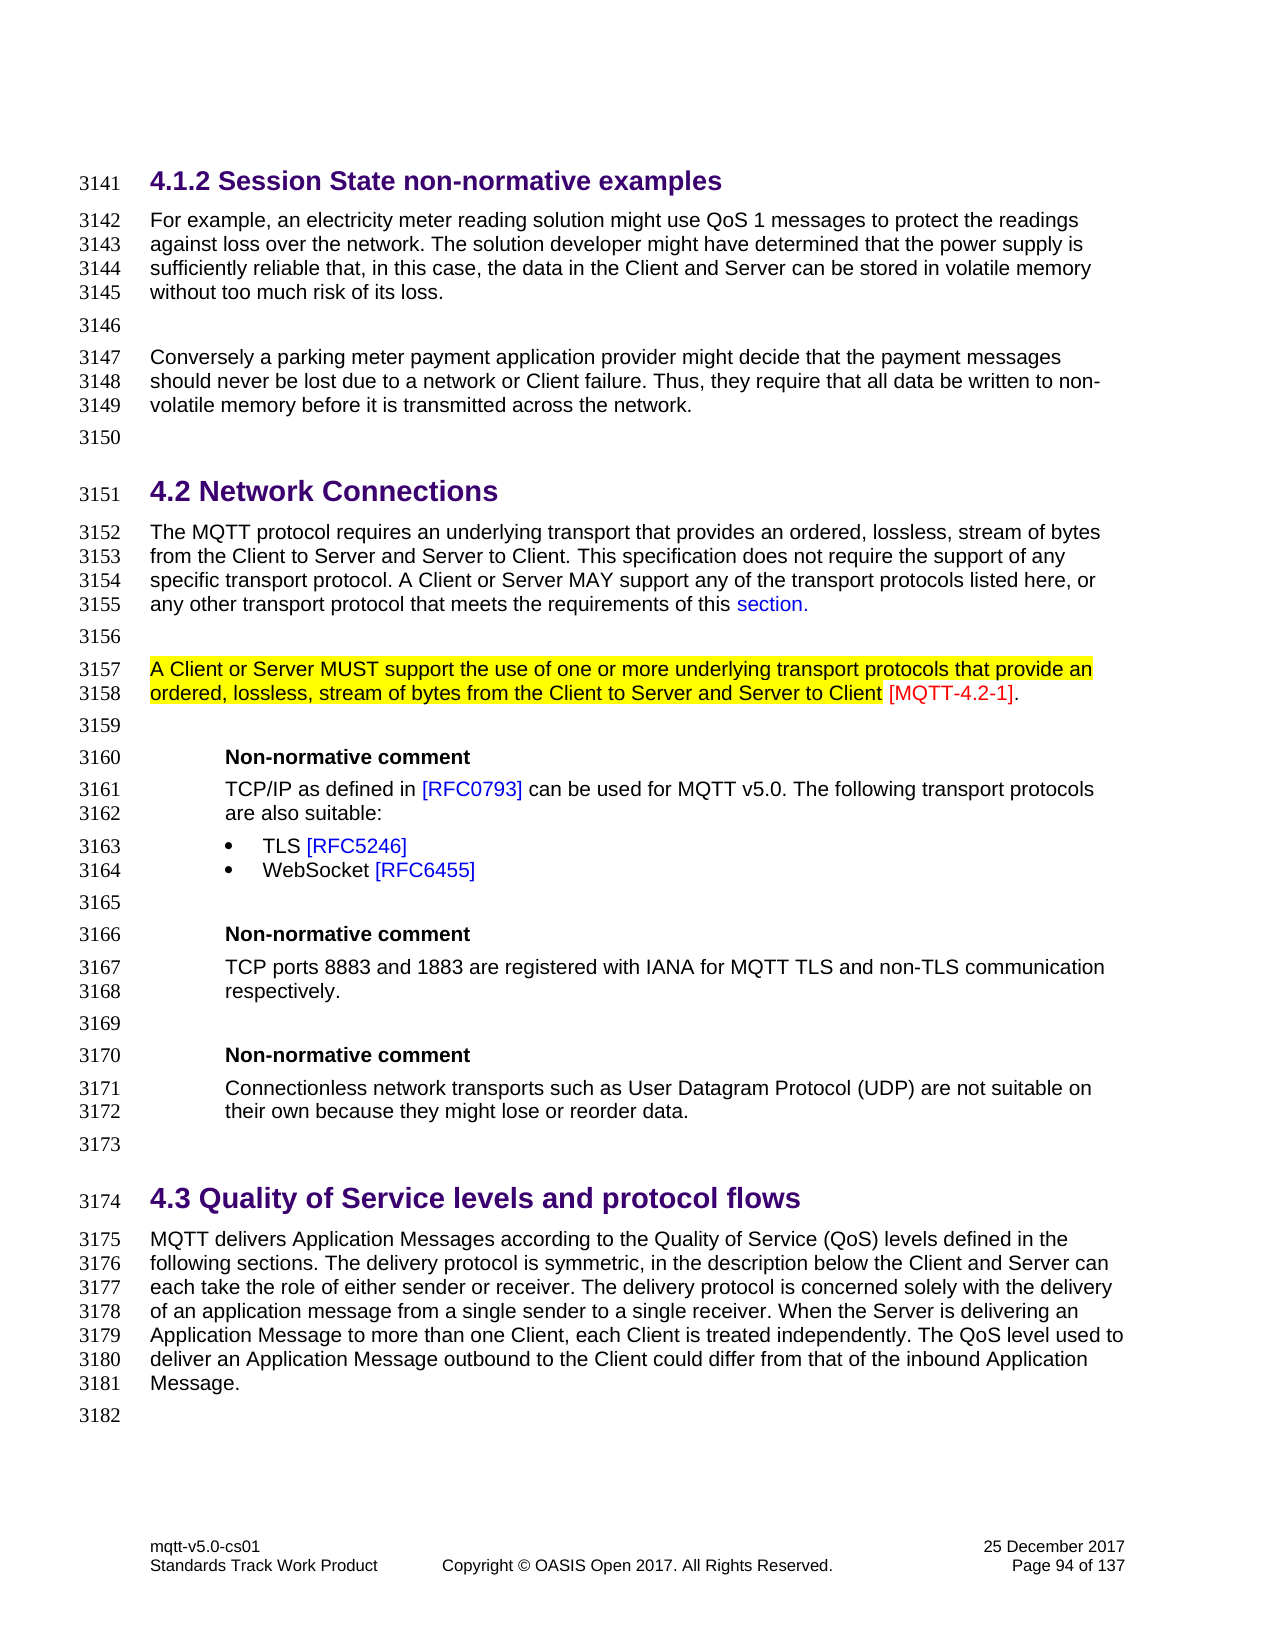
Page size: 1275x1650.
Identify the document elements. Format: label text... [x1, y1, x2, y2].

text MQTT delivers Application Messages according to the Quality of Service (QoS) levels defined in the following sections. The delivery protocol is symmetric, in the description below the Client and Server can each take the role of either sender or receiver. The delivery protocol is concerned solely with the delivery of an application message from a single sender to a single receiver. When the Server is delivering an Application Message to more than one Client, each Client is treated independently. The QoS level used to deliver an Application Message outbound to the Client could differ from that of the inbound Application Message. [150, 1227, 1125, 1394]
text Non-normative comment [225, 1043, 1125, 1067]
text TCP/IP as defined in [RFC0793] can be used for MQTT v5.0. The following transport protocols are also suitable: [225, 777, 1125, 825]
subtitle Network Connections [150, 474, 1125, 507]
list TLS [RFC5246] [225, 833, 1125, 858]
subtitle Quality of Service levels and protocol flows [150, 1181, 1125, 1214]
text For example, an electricity meter reading solution might use QoS 1 messages to protect the readings against loss over the network. The solution developer might have determined that the power supply is sufficiently reliable that, in this case, the data in the Client and Server can be stored in volatile memory without too much risk of its loss. [150, 208, 1125, 304]
list WebSocket [RFC6455] [225, 858, 1125, 882]
text Non-normative comment [225, 922, 1125, 946]
text Non-normative comment [225, 745, 1125, 769]
subtitle Session State non-normative examples [150, 164, 1125, 196]
text The MQTT protocol requires an underlying transport that provides an ordered, lossless, stream of bytes from the Client to Server and Server to Client. This specification does not require the support of any specific transport protocol. A Client or Server MAY support any of the transport protocols listed here, or any other transport protocol that meets the requirements of this section. [150, 520, 1125, 616]
text Conversely a parking meter payment application provider might decide that the payment messages should never be lost due to a network or Client failure. Thus, they require that all data be written to non-volatile memory before it is transmitted across the network. [150, 345, 1125, 417]
text TCP ports 8883 and 1883 are registered with IANA for MQTT TLS and non-TLS communication respectively. [225, 954, 1125, 1002]
text Connectionless network transports such as User Datagram Protocol (UDP) are not suitable on their own because they might lose or reorder data. [225, 1075, 1125, 1123]
